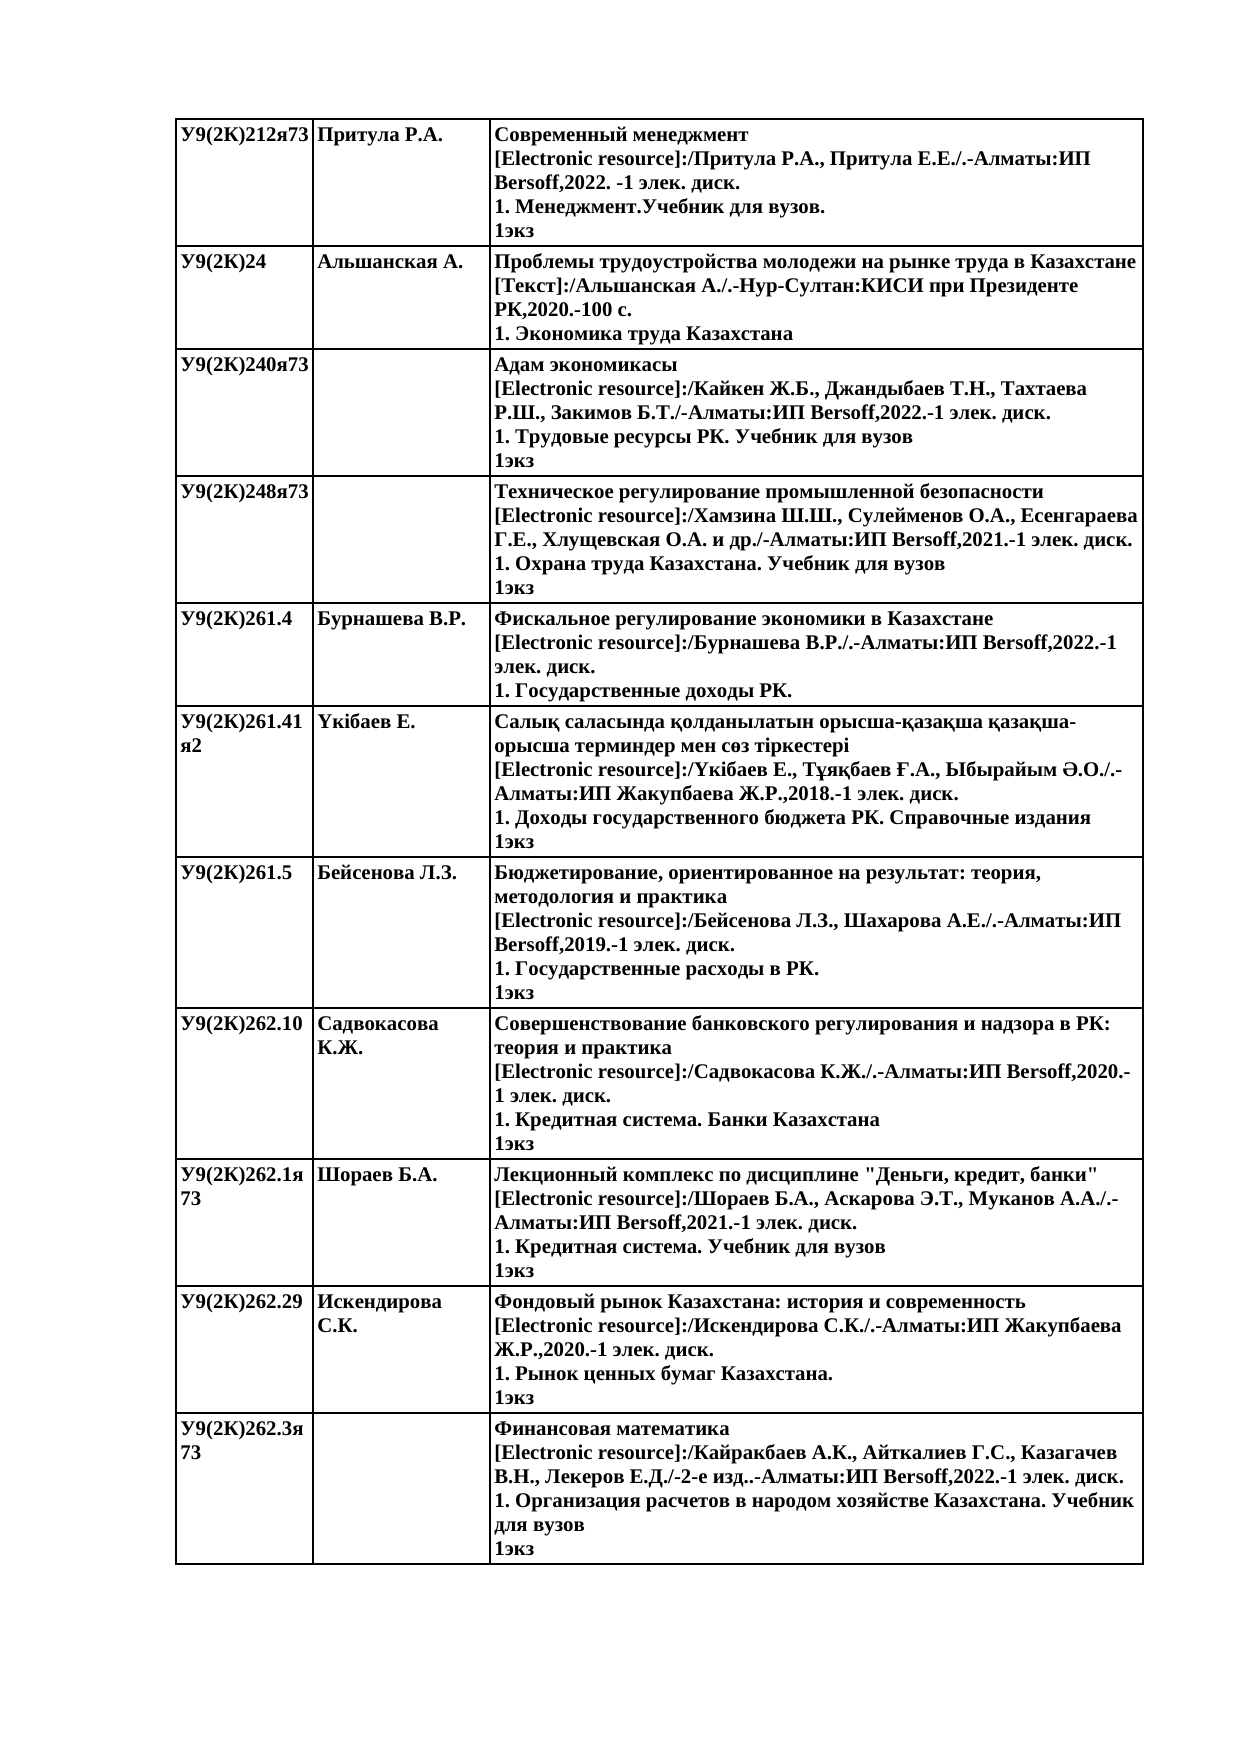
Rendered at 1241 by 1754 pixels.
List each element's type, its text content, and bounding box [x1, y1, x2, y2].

table_cell [314, 477, 489, 602]
table_cell Шораев Б.А. [314, 1160, 489, 1285]
table_cell У9(2К)24 [177, 247, 312, 348]
table_cell Садвокасова К.Ж. [314, 1009, 489, 1158]
table_cell [314, 350, 489, 475]
table_cell Техническое регулирование промышленной безопасности [Electronic resource]:/Хамзина Ш.Ш., Сулейменов О.А., Есенгараева Г.Е., Хлущевская О.А. и др./-Алматы:ИП Bersoff,2021.-1 элек. диск. 1. Охрана труда Казахстана. Учебник для вузов 1экз [491, 477, 1142, 602]
table_cell Адам экономикасы [Electronic resource]:/Кайкен Ж.Б., Джандыбаев Т.Н., Тахтаева Р.Ш., Закимов Б.Т./-Алматы:ИП Bersoff,2022.-1 элек. диск. 1. Трудовые ресурсы РК. Учебник для вузов 1экз [491, 350, 1142, 475]
table_cell [314, 1414, 489, 1563]
table_cell Лекционный комплекс по дисциплине "Деньги, кредит, банки" [Electronic resource]:/Шораев Б.А., Аскарова Э.Т., Муканов А.А./.- Алматы:ИП Bersoff,2021.-1 элек. диск. 1. Кредитная система. Учебник для вузов 1экз [491, 1160, 1142, 1285]
table_cell У9(2К)248я73 [177, 477, 312, 602]
table_cell Совершенствование банковского регулирования и надзора в РК: теория и практика [Electronic resource]:/Садвокасова К.Ж./.-Алматы:ИП Bersoff,2020.-1 элек. диск. 1. Кредитная система. Банки Казахстана 1экз [491, 1009, 1142, 1158]
table_cell У9(2К)262.10 [177, 1009, 312, 1158]
table_cell Бурнашева В.Р. [314, 604, 489, 705]
table_cell У9(2К)262.29 [177, 1287, 312, 1412]
table_cell У9(2К)212я73 [177, 120, 312, 245]
table_cell У9(2К)262.1я73 [177, 1160, 312, 1285]
table_cell Проблемы трудоустройства молодежи на рынке труда в Казахстане [Tекст]:/Альшанская А./.-Нур-Султан:КИСИ при Президенте РК,2020.-100 с. 1. Экономика труда Казахстана 1экз [491, 247, 1142, 348]
table_cell Современный менеджмент [Electronic resource]:/Притула Р.А., Притула Е.Е./.-Алматы:ИП Bersoff,2022. -1 элек. диск. 1. Менеджмент.Учебник для вузов. 1экз [491, 120, 1142, 245]
table_cell Финансовая математика [Electronic resource]:/Кайракбаев А.К., Айткалиев Г.С., Казагачев В.Н., Лекеров Е.Д./-2-е изд..-Алматы:ИП Bersoff,2022.-1 элек. диск. 1. Организация расчетов в народом хозяйстве Казахстана. Учебник для вузов 1экз [491, 1414, 1142, 1563]
table_cell У9(2К)262.3я73 [177, 1414, 312, 1563]
table_cell Альшанская А. [314, 247, 489, 348]
table_cell Фондовый рынок Казахстана: история и современность [Electronic resource]:/Искендирова С.К./.-Алматы:ИП Жакупбаева Ж.Р.,2020.-1 элек. диск. 1. Рынок ценных бумаг Казахстана. 1экз [491, 1287, 1142, 1412]
table_cell У9(2К)240я73 [177, 350, 312, 475]
table_cell Үкібаев Е. [314, 707, 489, 856]
table_cell Салық саласында қолданылатын орысша-қазақша қазақша-орысша терминдер мен сөз тіркестері [Electronic resource]:/Үкібаев Е., Тұяқбаев Ғ.А., Ыбырайым Ә.О./.- Алматы:ИП Жакупбаева Ж.Р.,2018.-1 элек. диск. 1. Доходы государственного бюджета РК. Справочные издания 1экз [491, 707, 1142, 856]
table_cell Бюджетирование, ориентированное на результат: теория, методология и практика [Electronic resource]:/Бейсенова Л.З., Шахарова А.Е./.-Алматы:ИП Bersoff,2019.-1 элек. диск. 1. Государственные расходы в РК. 1экз [491, 858, 1142, 1007]
table_cell Фискальное регулирование экономики в Казахстане [Electronic resource]:/Бурнашева В.Р./.-Алматы:ИП Bersoff,2022.-1 элек. диск. 1. Государственные доходы РК. 1экз [491, 604, 1142, 705]
table_cell У9(2К)261.4 [177, 604, 312, 705]
table_cell Искендирова С.К. [314, 1287, 489, 1412]
table_cell У9(2К)261.5 [177, 858, 312, 1007]
table_cell Притула Р.А. [314, 120, 489, 245]
table_cell Бейсенова Л.З. [314, 858, 489, 1007]
table_cell У9(2К)261.41я2 [177, 707, 312, 856]
